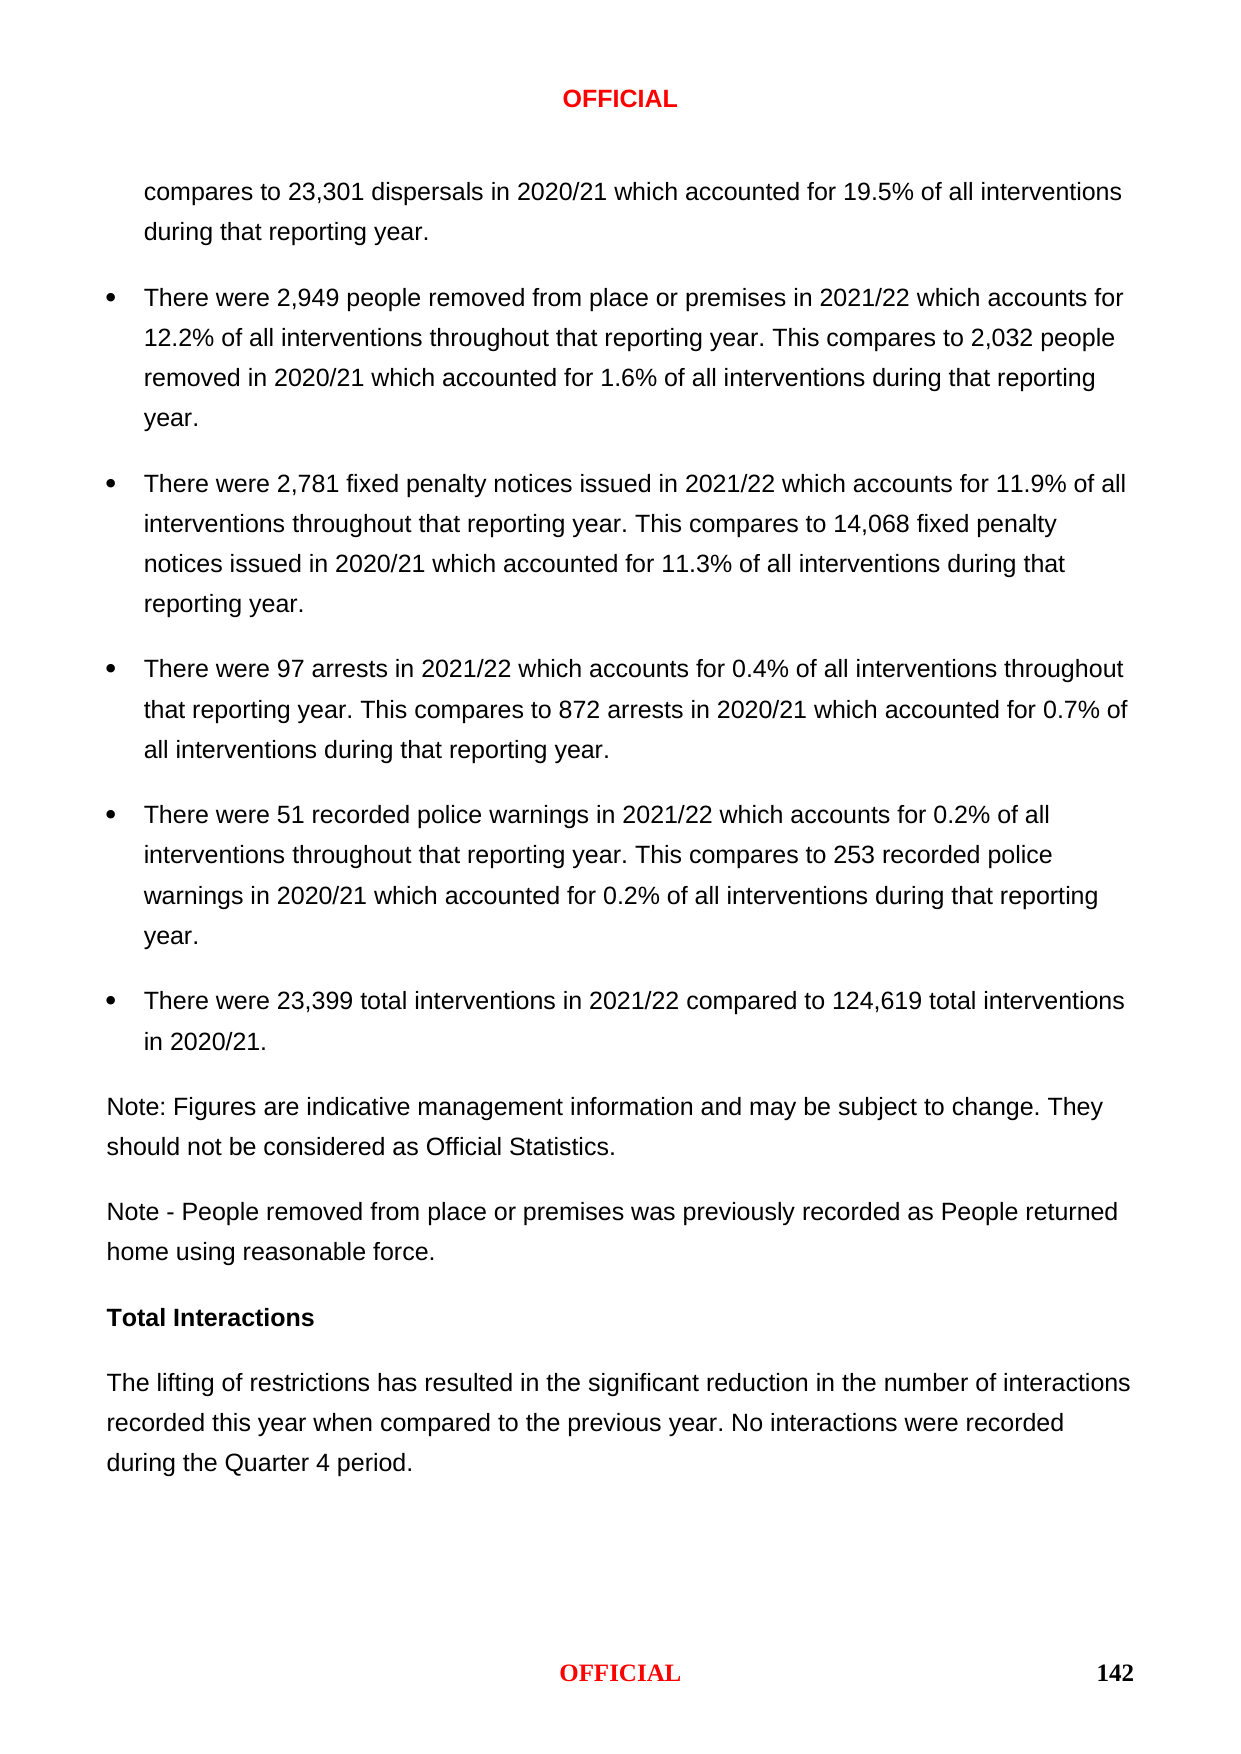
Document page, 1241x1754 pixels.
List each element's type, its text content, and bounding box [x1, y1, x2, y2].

text There were 2,949 people removed from place or premises in 2021/22 which accounts for 12.2% of all interventions throughout that reporting year. This compares to 2,032 people removed in 2020/21 which accounted for 1.6% of all interventions during that reporting year. [106, 283, 1134, 432]
text Note: Figures are indicative management information and may be subject to change. They should not be considered as Official Statistics. [106, 1092, 1134, 1161]
text Note - People removed from place or premises was previously recorded as People returned home using reasonable force. [106, 1197, 1134, 1266]
text There were 51 recorded police warnings in 2021/22 which accounts for 0.2% of all interventions throughout that reporting year. This compares to 253 recorded police warnings in 2020/21 which accounted for 0.2% of all interventions during that reporting year. [106, 800, 1134, 950]
text There were 97 arrests in 2021/22 which accounts for 0.4% of all interventions throughout that reporting year. This compares to 872 arrests in 2020/21 which accounted for 0.7% of all interventions during that reporting year. [106, 654, 1134, 764]
text There were 23,399 total interventions in 2021/22 compared to 124,619 total interventions in 2020/21. [106, 986, 1134, 1055]
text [106, 177, 1134, 246]
text The lifting of restrictions has resulted in the significant reduction in the number of interactions recorded this year when compared to the previous year. No interactions were recorded during the Quarter 4 period. [106, 1368, 1134, 1477]
subtitle Total Interactions [106, 1302, 1134, 1331]
text There were 2,781 fixed penalty notices issued in 2021/22 which accounts for 11.9% of all interventions throughout that reporting year. This compares to 14,068 fixed penalty notices issued in 2020/21 which accounted for 11.3% of all interventions during that reporting year. [106, 468, 1134, 618]
